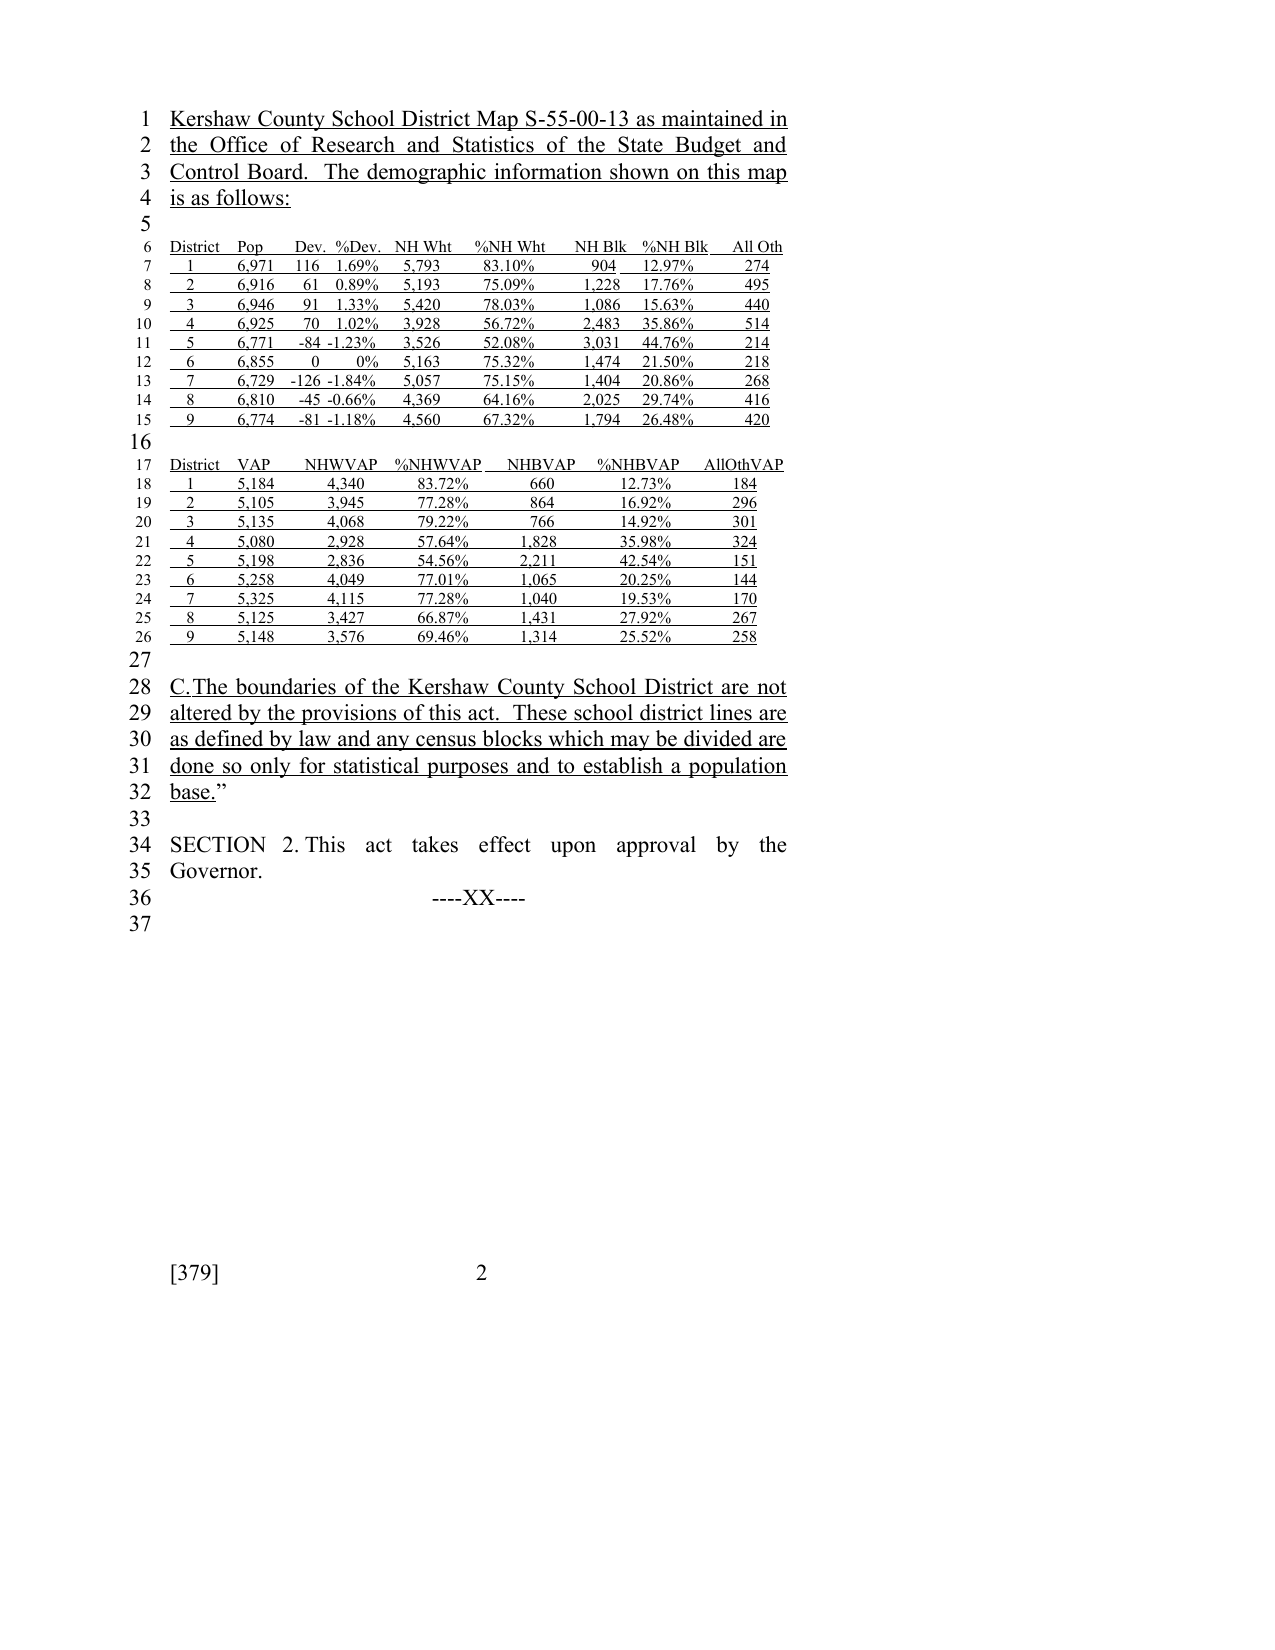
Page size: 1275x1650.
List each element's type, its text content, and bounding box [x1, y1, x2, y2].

text District VAP NHWVAP %NHWVAP NHBVAP %NHBVAP AllOthVAP [169, 455, 787, 474]
text 6 6,855 0 0% 5,163 75.32% 1,474 21.50% 218 [169, 352, 787, 371]
text 5 5,198 2,836 54.56% 2,211 42.54% 151 [169, 551, 787, 570]
text 3 5,135 4,068 79.22% 766 14.92% 301 [169, 512, 787, 531]
text 8 5,125 3,427 66.87% 1,431 27.92% 267 [169, 608, 787, 627]
text 4 5,080 2,928 57.64% 1,828 35.98% 324 [169, 531, 787, 551]
text 7 5,325 4,115 77.28% 1,040 19.53% 170 [169, 589, 787, 608]
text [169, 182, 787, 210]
text 4 6,925 70 1.02% 3,928 56.72% 2,483 35.86% 514 [169, 313, 787, 333]
text SECTION 2. This act takes effect upon approval by the Governor. [169, 831, 787, 884]
text 1 5,184 4,340 83.72% 660 12.73% 184 [169, 474, 787, 493]
text C. The boundaries of the Kershaw County School District are not altered by the provisions of this act. These school district lines are as defined by law and any census blocks which may be divided are done so only for statistical purposes and to establish a population base.” [169, 776, 787, 804]
text 6 5,258 4,049 77.01% 1,065 20.25% 144 [169, 570, 787, 589]
text C. The boundaries of the Kershaw County School District are not altered by the provisions of this act. These school district lines are as defined by law and any census blocks which may be divided are done so only for statistical purposes and to establish a population base.” [169, 673, 787, 722]
text ----XX---- [169, 884, 787, 910]
text 2 6,916 61 0.89% 5,193 75.09% 1,228 17.76% 495 [169, 275, 787, 294]
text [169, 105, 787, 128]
text 3 6,946 91 1.33% 5,420 78.03% 1,086 15.63% 440 [169, 294, 787, 313]
text District Pop Dev. %Dev. NH Wht %NH Wht NH Blk %NH Blk All Oth [169, 237, 787, 256]
text 1 6,971 116 1.69% 5,793 83.10% 904 12.97% 274 [169, 256, 787, 275]
text 9 6,774 -81 -1.18% 4,560 67.32% 1,794 26.48% 420 [169, 409, 787, 428]
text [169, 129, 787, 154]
text 7 6,729 -126 -1.84% 5,057 75.15% 1,404 20.86% 268 [169, 371, 787, 390]
text 8 6,810 -45 -0.66% 4,369 64.16% 2,025 29.74% 416 [169, 390, 787, 409]
text 9 5,148 3,576 69.46% 1,314 25.52% 258 [169, 627, 787, 646]
text 5 6,771 -84 -1.23% 3,526 52.08% 3,031 44.76% 214 [169, 333, 787, 352]
text 2 5,105 3,945 77.28% 864 16.92% 296 [169, 493, 787, 512]
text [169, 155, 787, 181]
